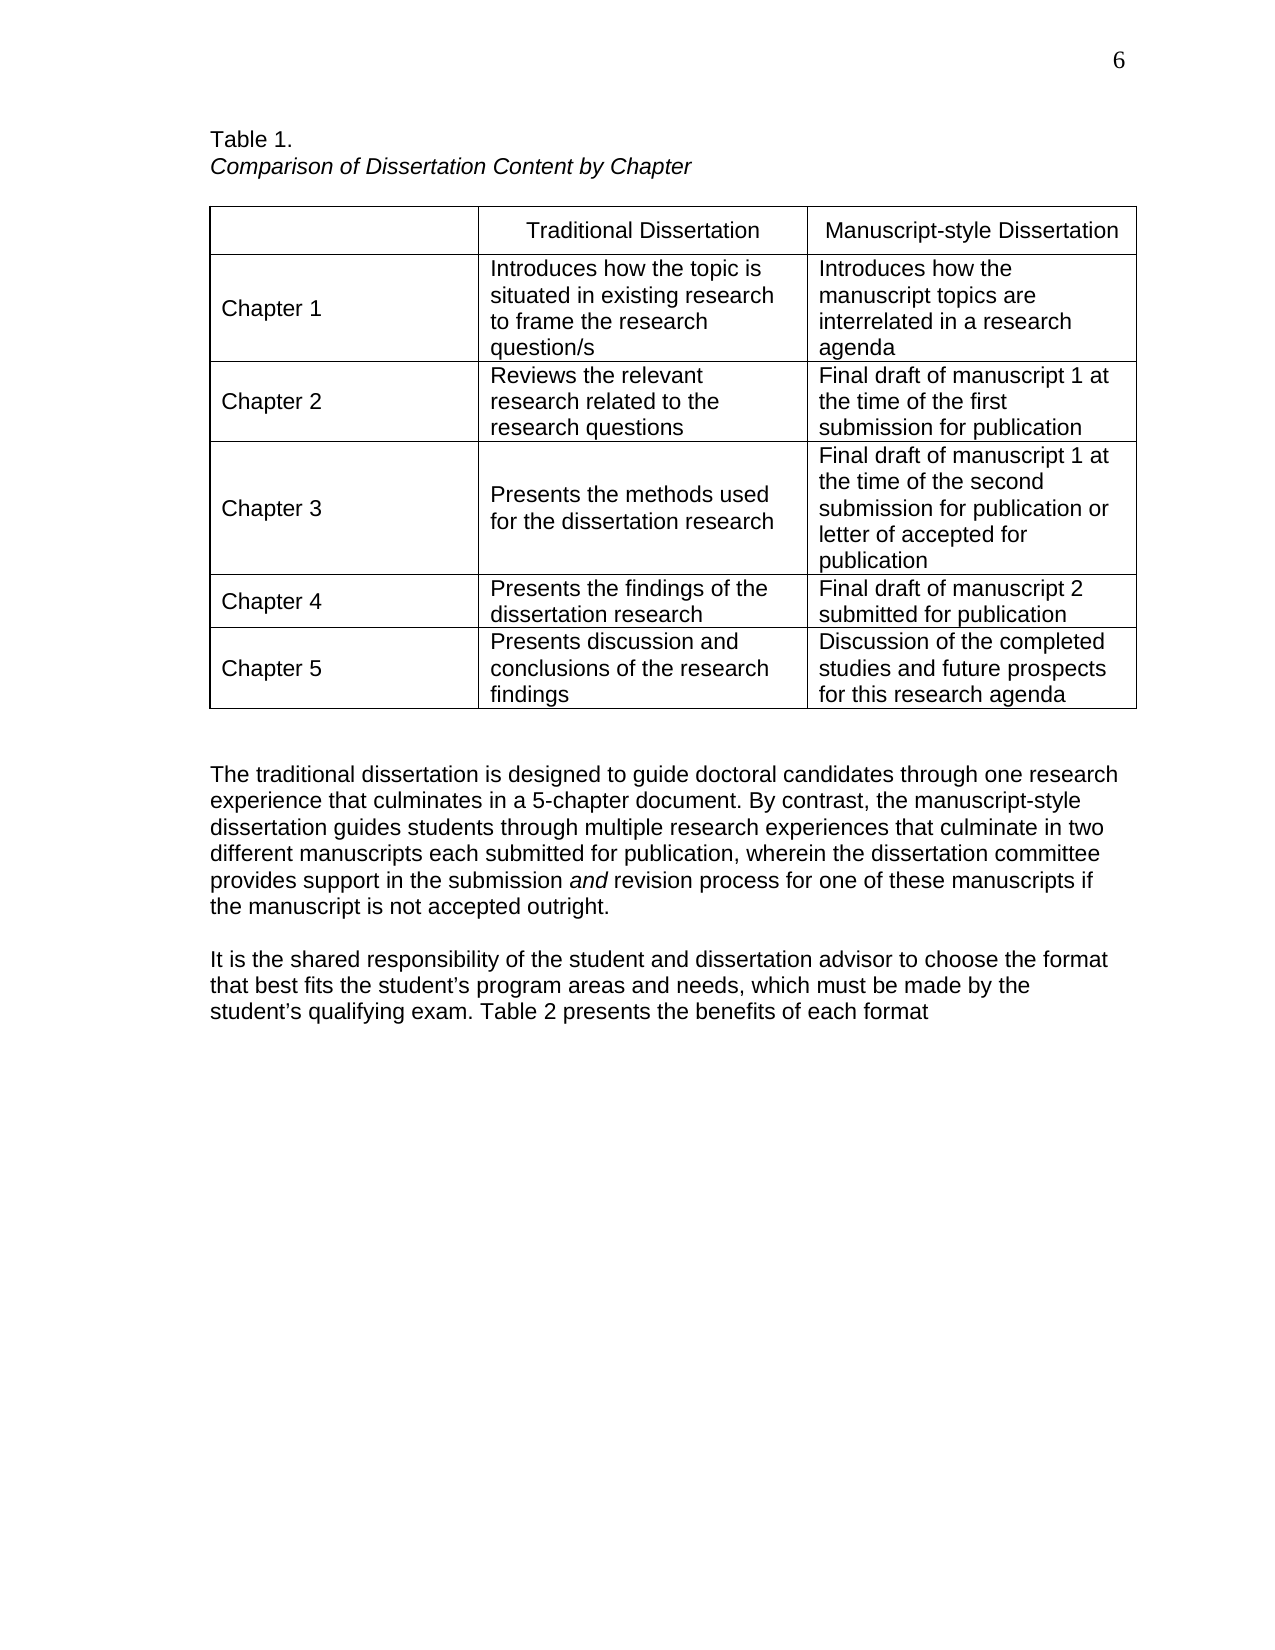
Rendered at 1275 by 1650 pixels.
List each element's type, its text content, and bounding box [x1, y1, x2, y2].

table_cell Introduces how the topic is situated in existing research to frame the research question/s [479, 255, 807, 361]
text The traditional dissertation is designed to guide doctoral candidates through one research experience that culminates in a 5-chapter document. By contrast, the manuscript-style dissertation guides students through multiple research experiences that culminate in two different manuscripts each submitted for publication, wherein the dissertation committee provides support in the submission and revision process for one of these manuscripts if the manuscript is not accepted outright. [210, 761, 1125, 919]
table_cell Presents the methods used for the dissertation research [479, 442, 807, 573]
table_cell Chapter 2 [211, 362, 478, 441]
table_header [211, 207, 478, 254]
table_cell Chapter 1 [211, 255, 478, 361]
table_cell Chapter 4 [211, 575, 478, 627]
table_cell Chapter 5 [211, 628, 478, 707]
table_header Traditional Dissertation [479, 207, 807, 254]
table_cell Reviews the relevant research related to the research questions [479, 362, 807, 441]
text Comparison of Dissertation Content by Chapter [210, 153, 1125, 179]
text It is the shared responsibility of the student and dissertation advisor to choose the format that best fits the student’s program areas and needs, which must be made by the student’s qualifying exam. Table 2 presents the benefits of each format [210, 946, 1125, 1025]
table_cell Chapter 3 [211, 442, 478, 573]
table_cell Final draft of manuscript 1 at the time of the first submission for publication [808, 362, 1136, 441]
table_cell Final draft of manuscript 1 at the time of the second submission for publication or letter of accepted for publication [808, 442, 1136, 573]
table_cell Presents discussion and conclusions of the research findings [479, 628, 807, 707]
table_cell Presents the findings of the dissertation research [479, 575, 807, 627]
table_cell Discussion of the completed studies and future prospects for this research agenda [808, 628, 1136, 707]
table_cell Final draft of manuscript 2 submitted for publication [808, 575, 1136, 627]
table_cell Introduces how the manuscript topics are interrelated in a research agenda [808, 255, 1136, 361]
table_header Manuscript-style Dissertation [808, 207, 1136, 254]
text Table 1. [210, 126, 1125, 153]
